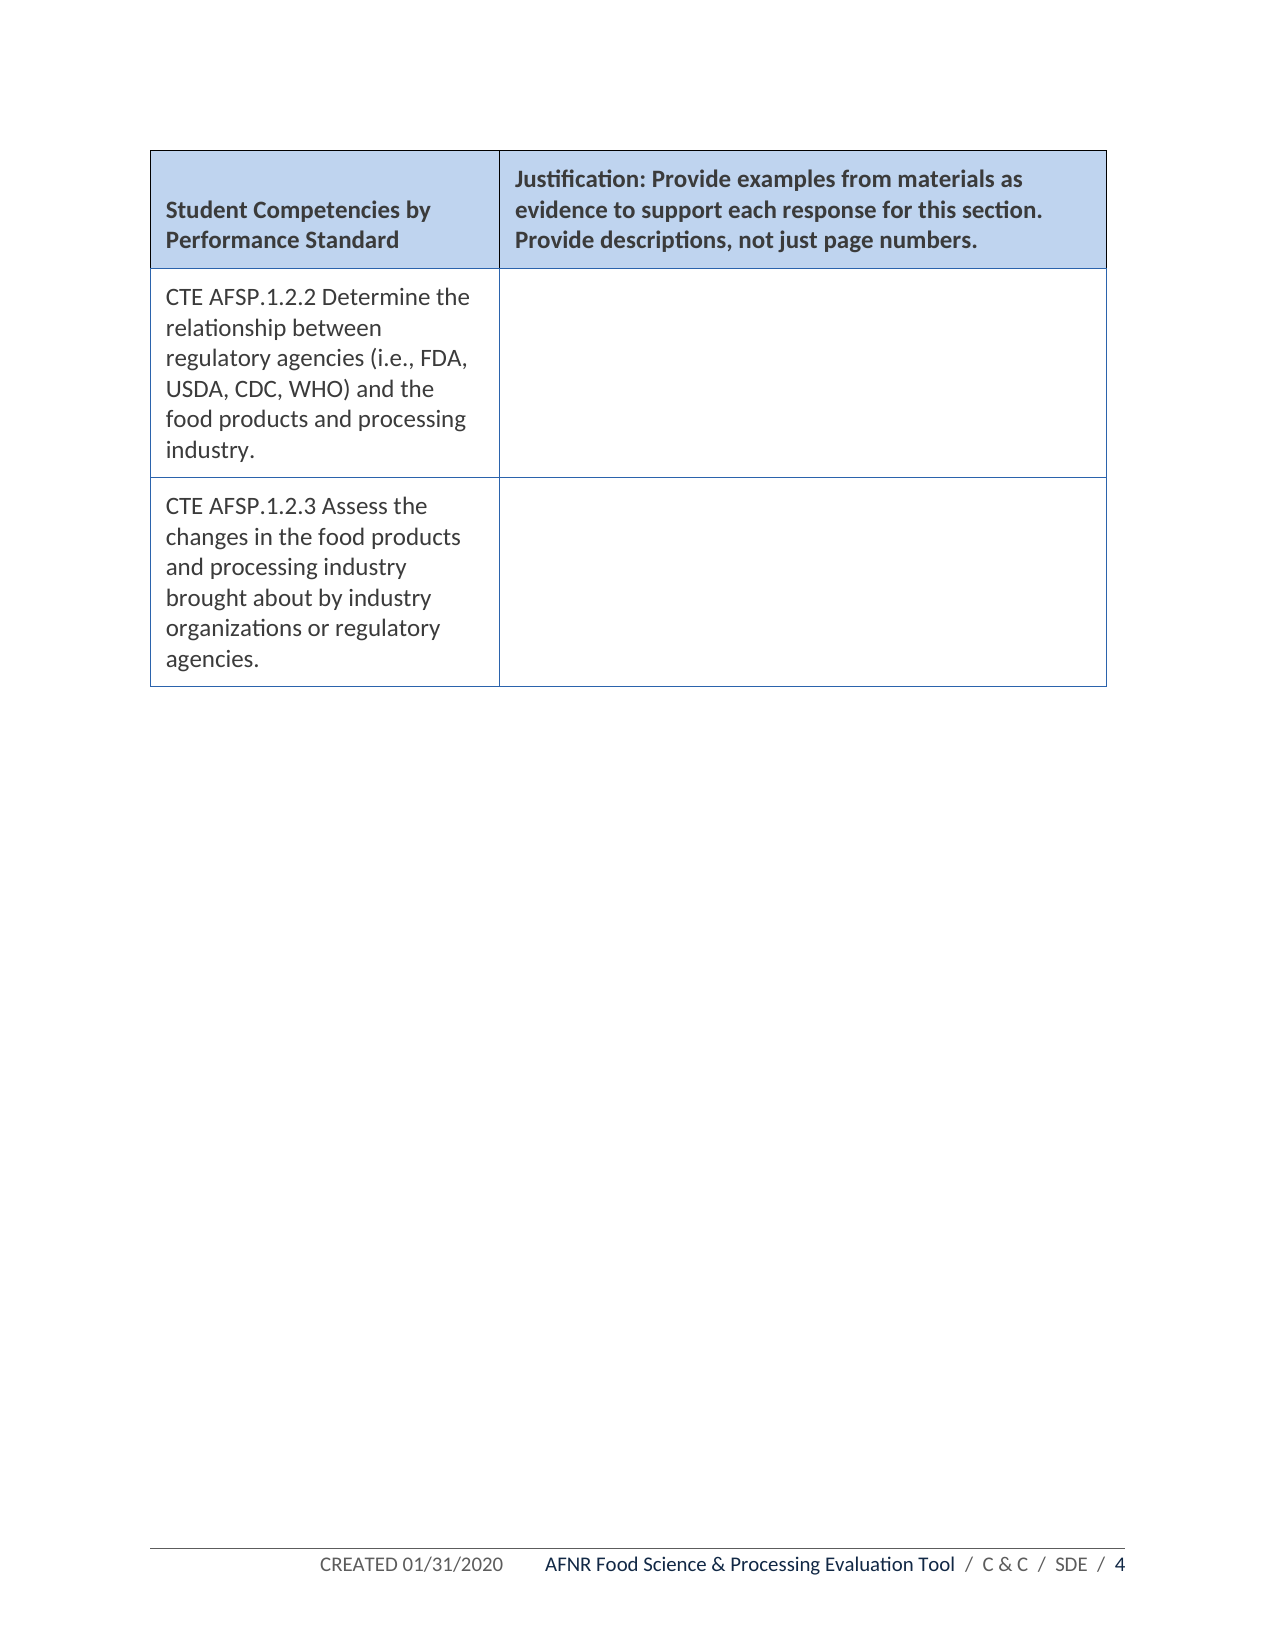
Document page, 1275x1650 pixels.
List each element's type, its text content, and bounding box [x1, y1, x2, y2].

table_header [500, 151, 1106, 268]
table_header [151, 151, 499, 268]
table_cell CTE AFSP.1.2.3 Assess the changes in the food products and processing industry brought about by industry organizations or regulatory agencies. [151, 478, 499, 686]
table_cell [500, 478, 1106, 686]
table_cell CTE AFSP.1.2.2 Determine the relationship between regulatory agencies (i.e., FDA, USDA, CDC, WHO) and the food products and processing industry. [151, 269, 499, 477]
table_cell [500, 269, 1106, 477]
